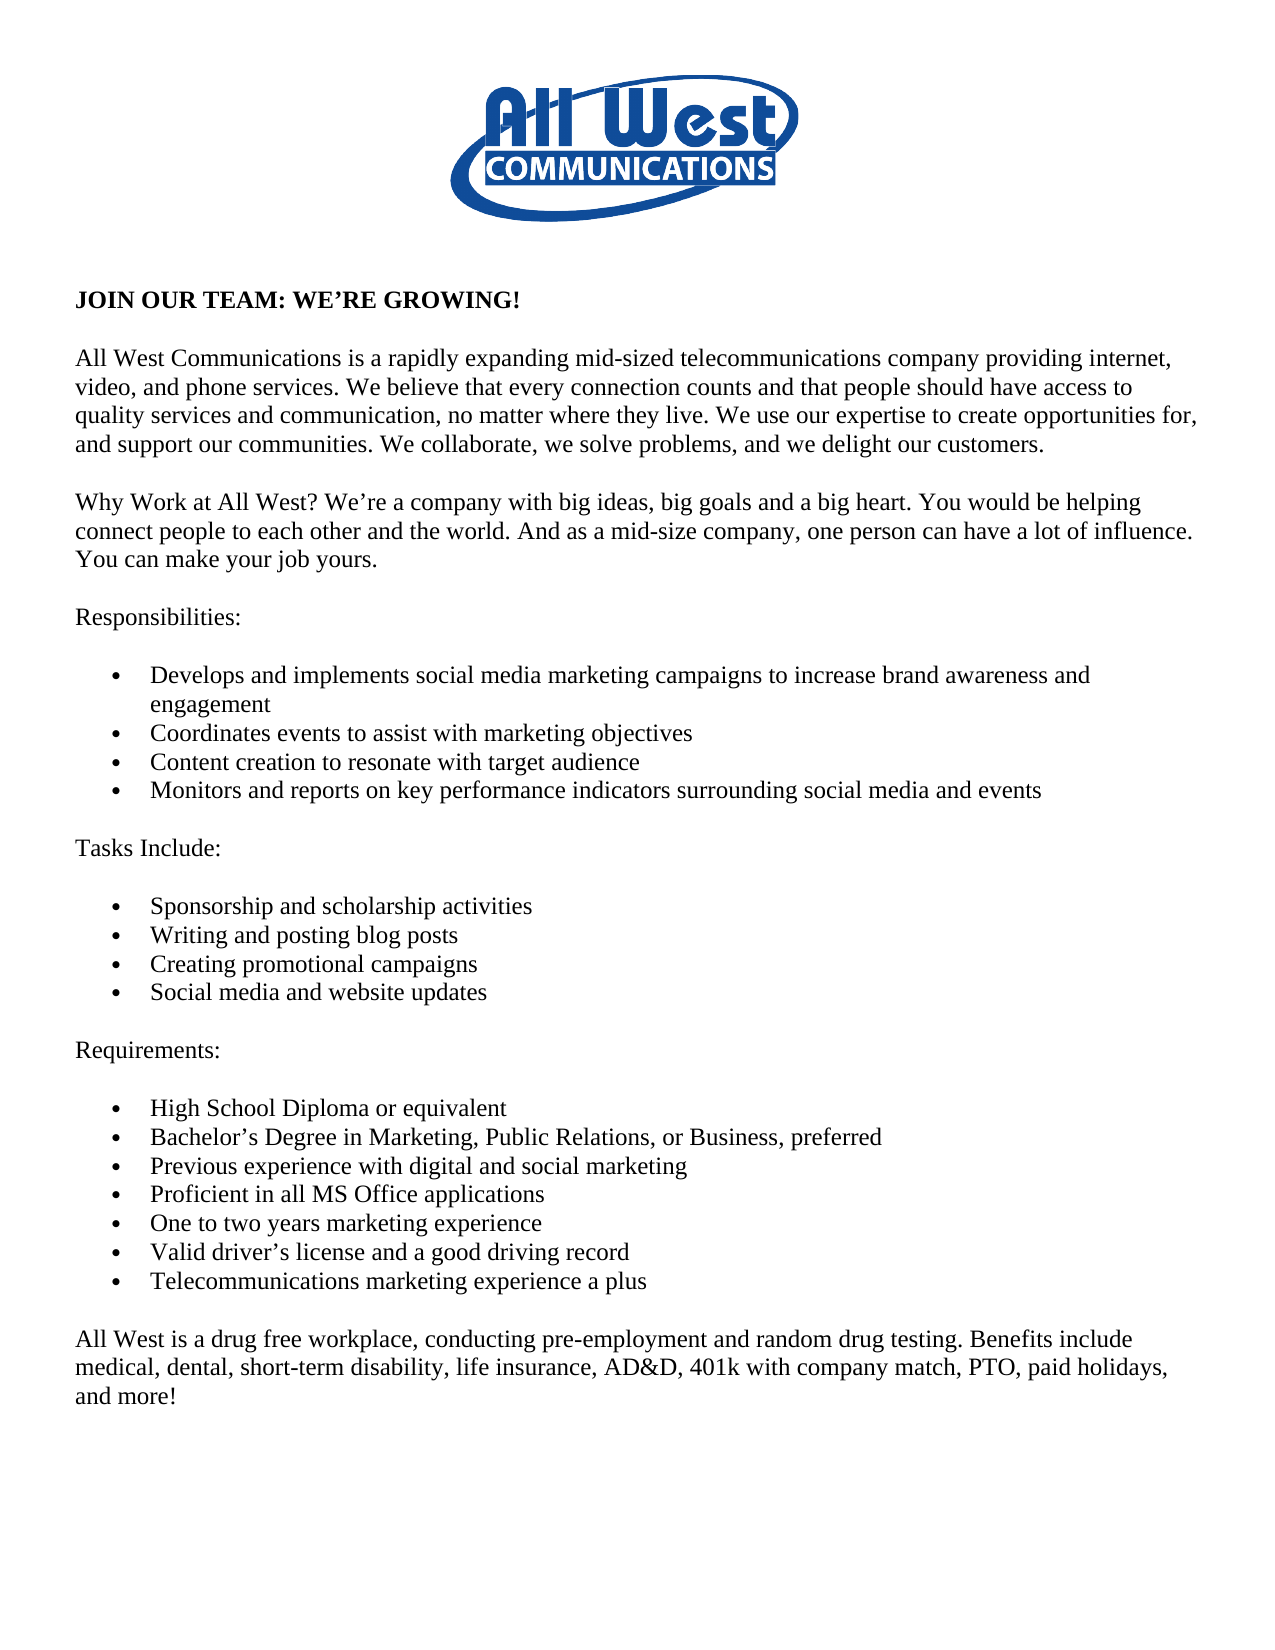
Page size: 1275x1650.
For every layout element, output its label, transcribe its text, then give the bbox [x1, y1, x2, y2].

text Requirements: [75, 1035, 1200, 1064]
text Responsibilities: [75, 602, 1200, 631]
text All West Communications is a rapidly expanding mid-sized telecommunications company providing internet, video, and phone services. We believe that every connection counts and that people should have access to quality services and communication, no matter where they live. We use our expertise to create opportunities for, and support our communities. We collaborate, we solve problems, and we delight our customers. [75, 343, 1200, 458]
list Coordinates events to assist with marketing objectives [112, 718, 1200, 747]
list Bachelor’s Degree in Marketing, Public Relations, or Business, preferred [112, 1122, 1200, 1151]
text All West is a drug free workplace, conducting pre-employment and random drug testing. Benefits include medical, dental, short-term disability, life insurance, AD&D, 401k with company match, PTO, paid holidays, and more! [75, 1324, 1200, 1410]
list Develops and implements social media marketing campaigns to increase brand awareness and engagement [112, 660, 1200, 718]
list One to two years marketing experience [112, 1208, 1200, 1237]
text JOIN OUR TEAM: WE’RE GROWING! [75, 285, 1200, 314]
list Previous experience with digital and social marketing [112, 1151, 1200, 1179]
picture [450, 75, 799, 222]
list Proficient in all MS Office applications [112, 1179, 1200, 1208]
list Writing and posting blog posts [112, 920, 1200, 949]
list Social media and website updates [112, 977, 1200, 1006]
list High School Diploma or equivalent [112, 1093, 1200, 1122]
list Creating promotional campaigns [112, 949, 1200, 977]
list Valid driver’s license and a good driving record [112, 1237, 1200, 1266]
list Sponsorship and scholarship activities [112, 891, 1200, 920]
list Content creation to resonate with target audience [112, 747, 1200, 775]
text Why Work at All West? We’re a company with big ideas, big goals and a big heart. You would be helping connect people to each other and the world. And as a mid-size company, one person can have a lot of influence. You can make your job yours. [75, 487, 1200, 573]
text Tasks Include: [75, 833, 1200, 862]
list Monitors and reports on key performance indicators surrounding social media and events [112, 775, 1200, 804]
list Telecommunications marketing experience a plus [112, 1266, 1200, 1294]
